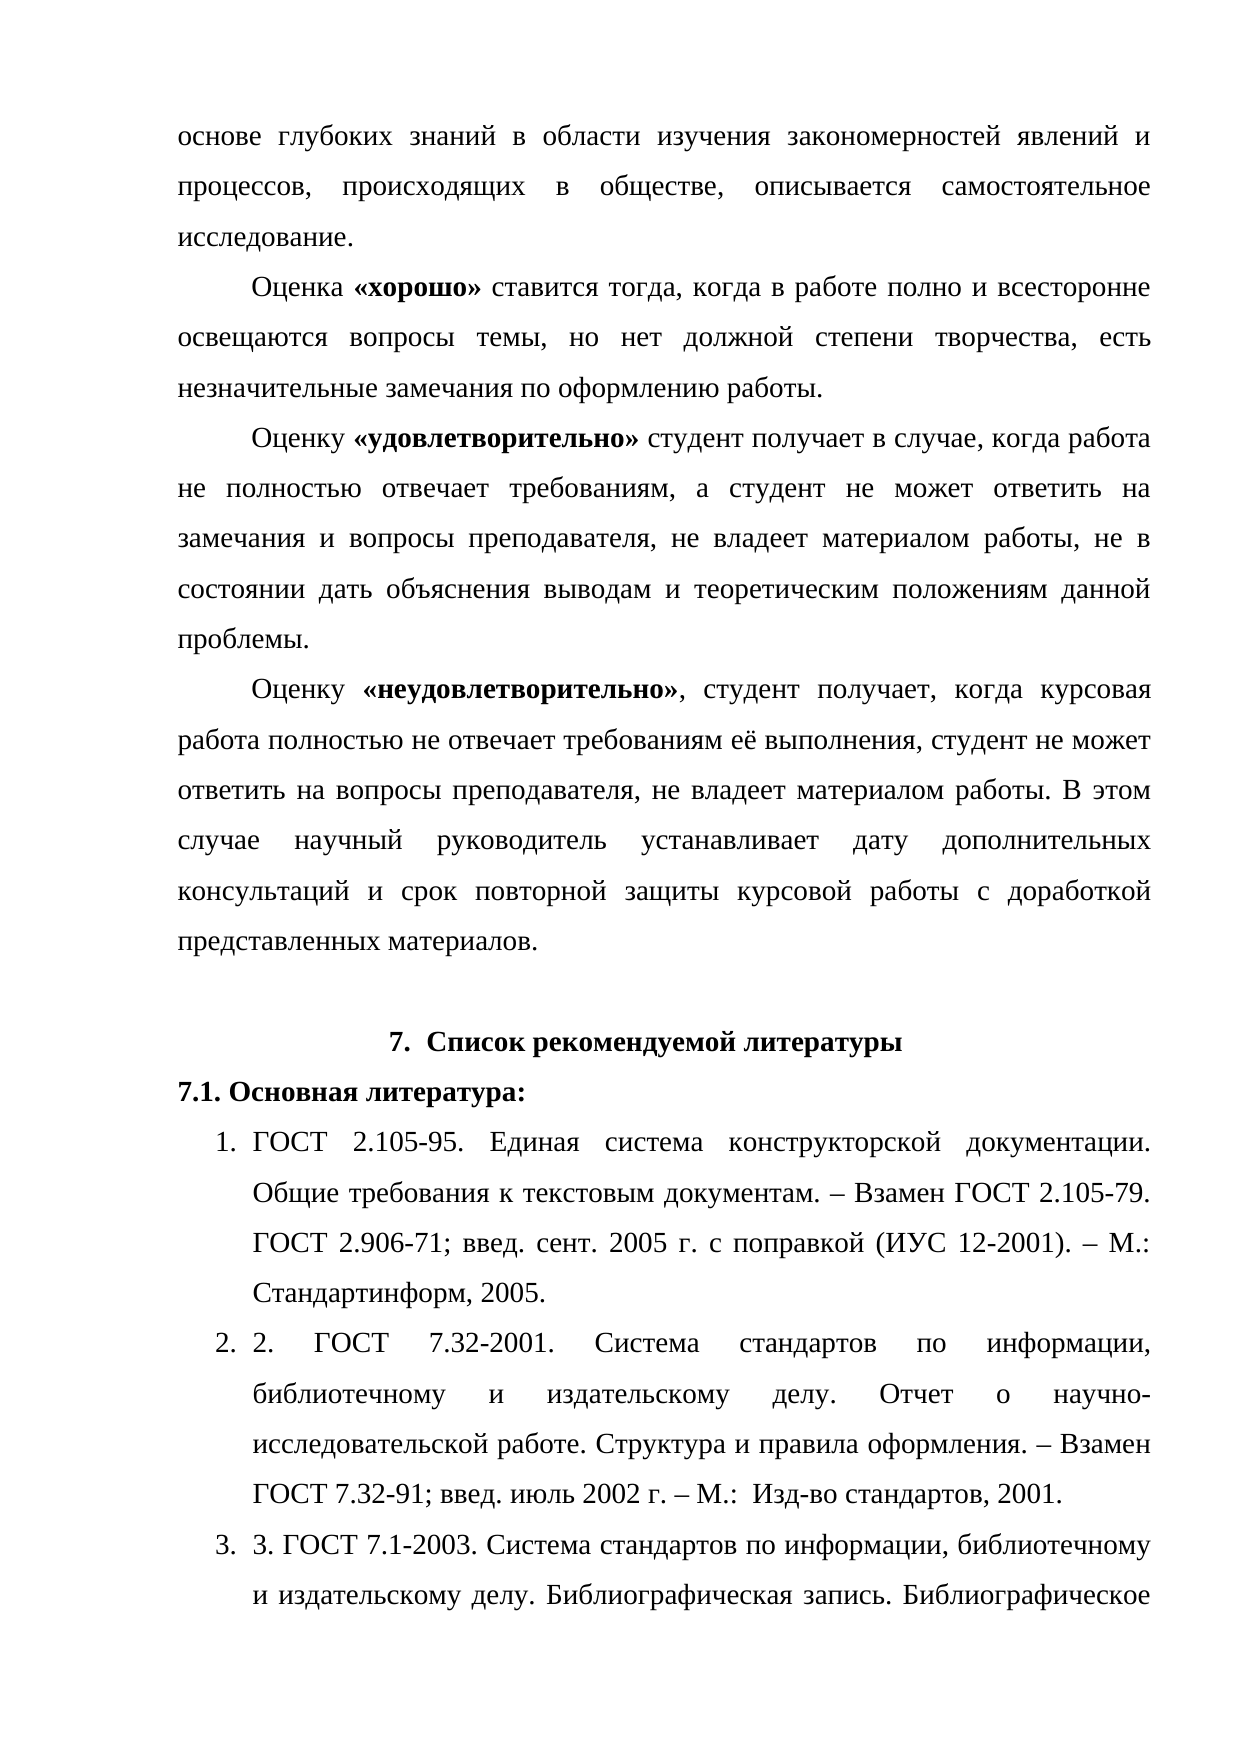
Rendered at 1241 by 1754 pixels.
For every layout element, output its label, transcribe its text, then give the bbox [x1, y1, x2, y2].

list Список рекомендуемой литературы [140, 1024, 1152, 1057]
text Оценка «хорошо» ставится тогда, когда в работе полно и всесторонне освещаются вопросы темы, но нет должной степени творчества, есть незначительные замечания по оформлению работы. [177, 269, 1152, 403]
text Оценку «неудовлетворительно», студент получает, когда курсовая работа полностью не отвечает требованиям её выполнения, студент не может ответить на вопросы преподавателя, не владеет материалом работы. В этом случае научный руководитель устанавливает дату дополнительных консультаций и срок повторной защиты курсовой работы с доработкой представленных материалов. [177, 672, 1152, 957]
text 7.1. Основная литература: [177, 1074, 1152, 1108]
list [215, 1527, 1152, 1611]
list ГОСТ 2.105-95. Единая система конструкторской документации. Общие требования к текстовым документам. – Взамен ГОСТ 2.105-79. ГОСТ 2.906-71; введ. сент. 2005 г. с поправкой (ИУС 12-2001). – М.: Стандартинформ, 2005. [215, 1124, 1152, 1309]
list 2. ГОСТ 7.32-2001. Система стандартов по информации, библиотечному и издательскому делу. Отчет о научно-исследовательской работе. Структура и правила оформления. – Взамен ГОСТ 7.32-91; введ. июль 2002 г. – М.: Изд-во стандартов, 2001. [215, 1326, 1152, 1510]
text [177, 118, 1152, 252]
text Оценку «удовлетворительно» студент получает в случае, когда работа не полностью отвечает требованиям, а студент не может ответить на замечания и вопросы преподавателя, не владеет материалом работы, не в состоянии дать объяснения выводам и теоретическим положениям данной проблемы. [177, 420, 1152, 655]
